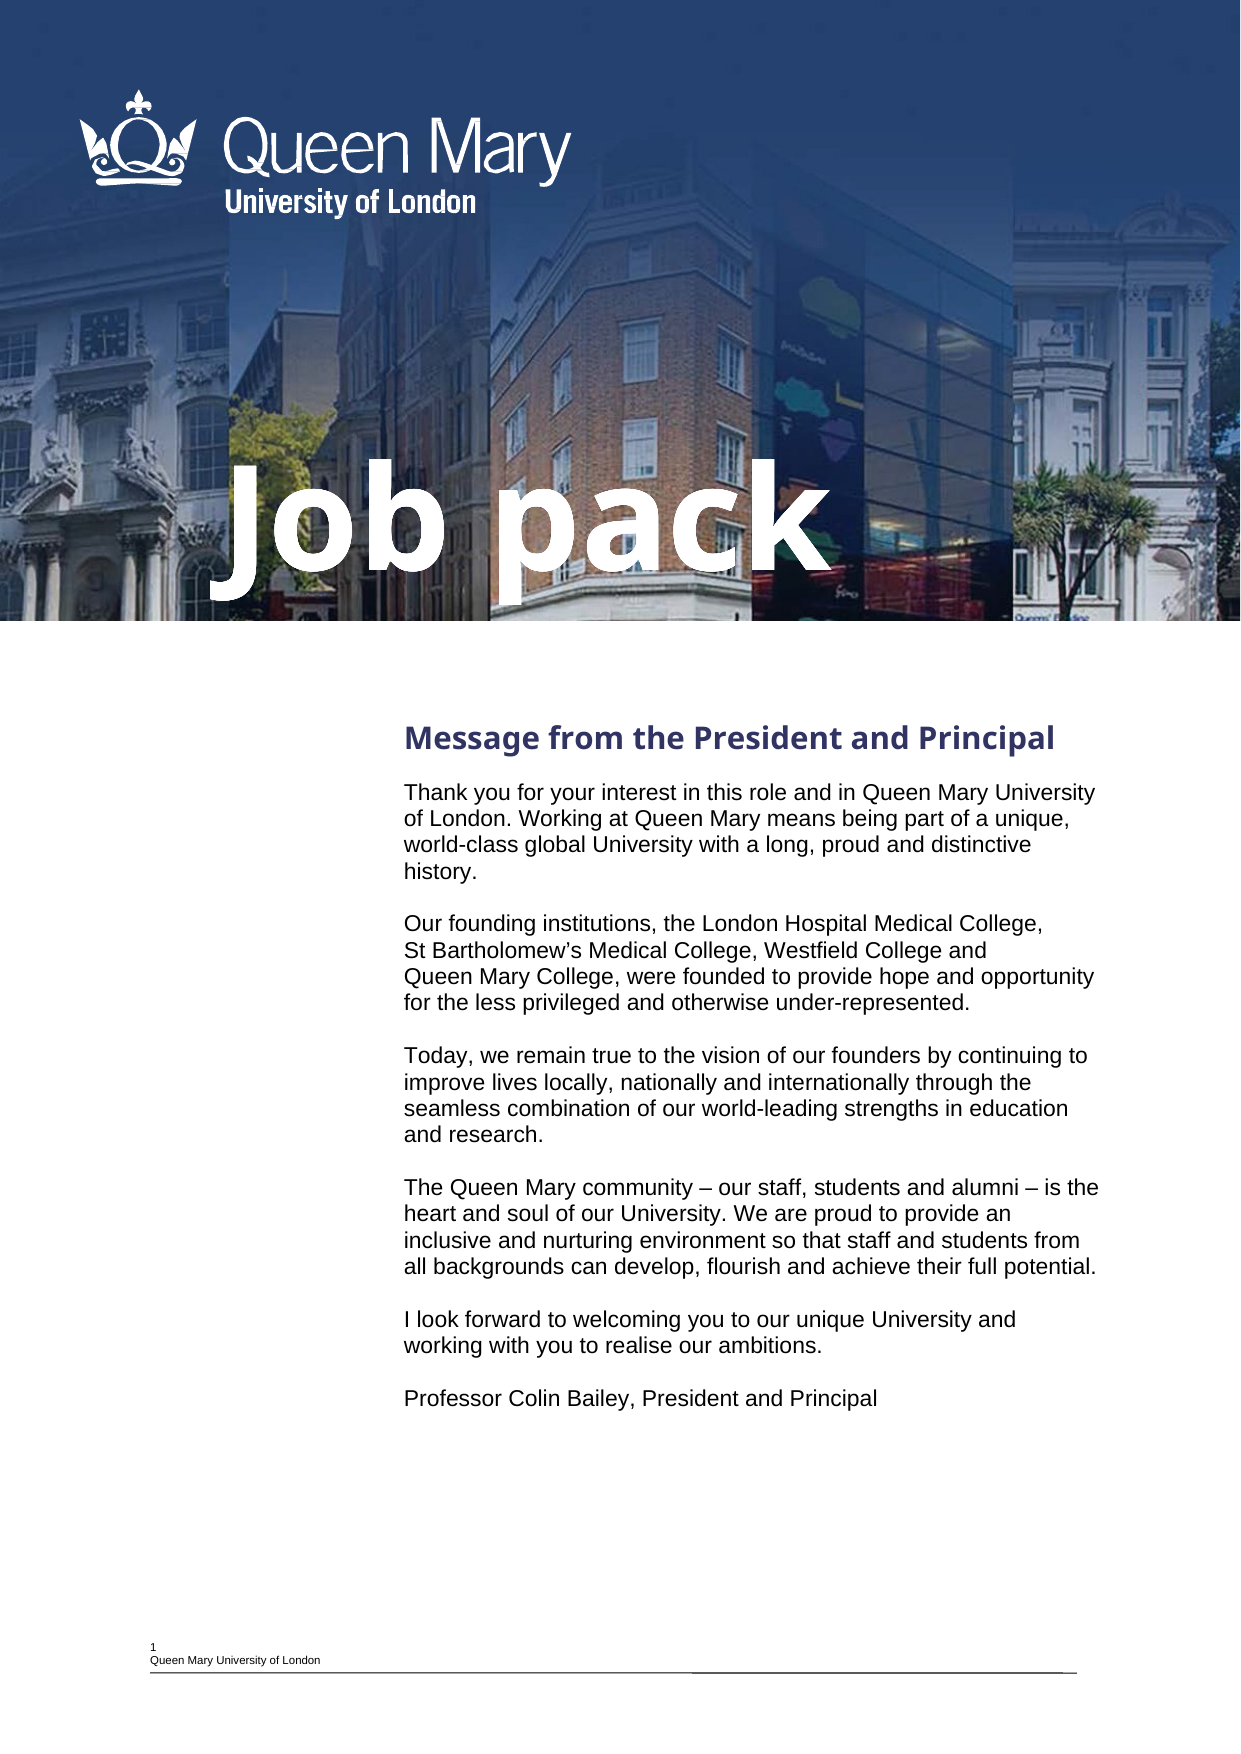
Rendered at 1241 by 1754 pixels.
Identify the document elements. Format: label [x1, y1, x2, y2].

picture [0, 0, 1241, 621]
